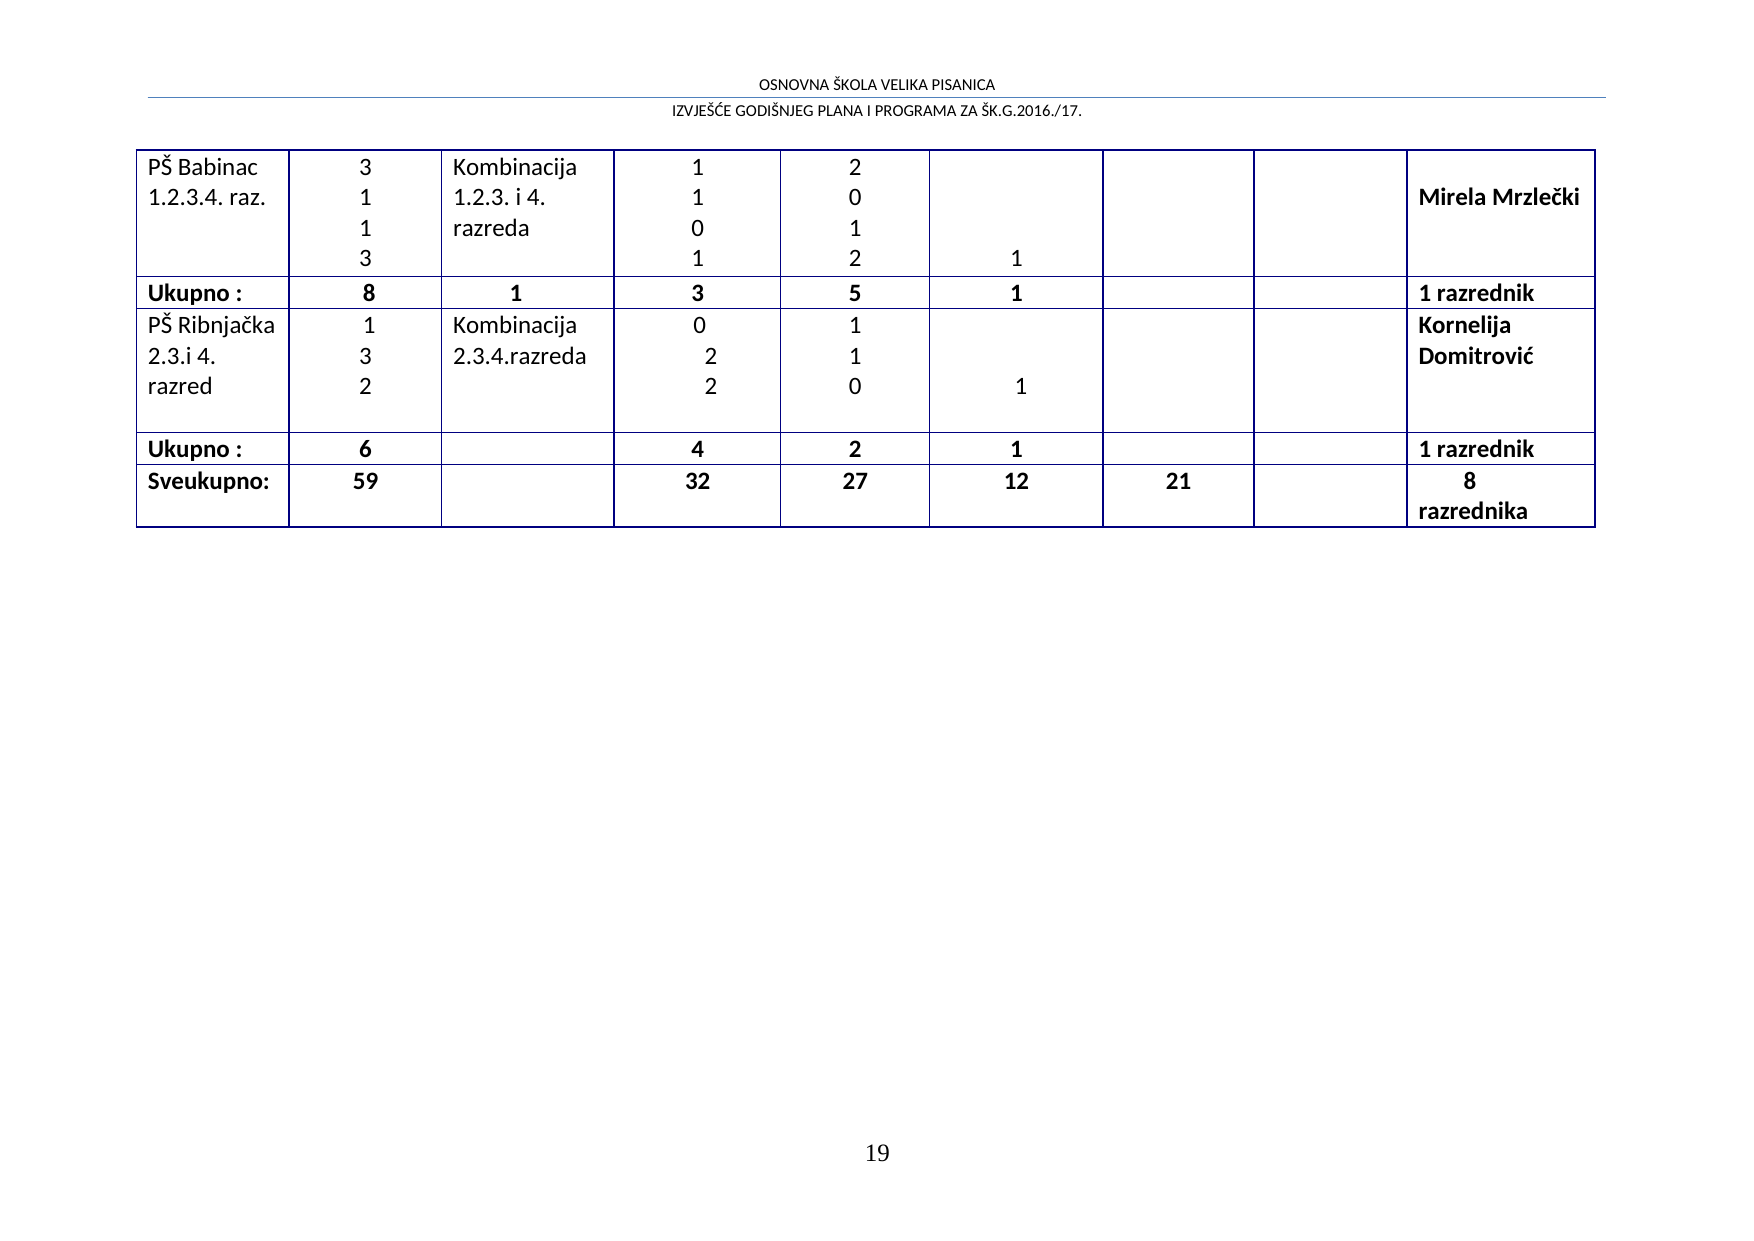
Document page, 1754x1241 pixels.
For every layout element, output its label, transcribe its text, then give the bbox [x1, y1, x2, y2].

table_cell 1 [930, 309, 1102, 431]
table_cell 5 [781, 277, 929, 308]
table_cell [442, 465, 613, 526]
table_cell [1255, 465, 1406, 526]
table_cell 8 [290, 277, 441, 308]
table_cell Ukupno : [137, 277, 288, 308]
table_cell Ukupno : [137, 433, 288, 463]
table_cell Kombinacija 2.3.4.razreda [442, 309, 613, 431]
table_cell 8 razrednika [1408, 465, 1594, 526]
table_cell [1104, 151, 1253, 276]
table_cell [1255, 277, 1406, 308]
table_cell 1 1 0 [781, 309, 929, 431]
table_cell 12 [930, 465, 1102, 526]
table_cell 1 razrednik [1408, 277, 1594, 308]
table_cell [1255, 433, 1406, 463]
table_cell 3 1 1 3 [290, 151, 441, 276]
table_cell 3 [615, 277, 780, 308]
table_cell 59 [290, 465, 441, 526]
table_cell [1104, 309, 1253, 431]
table_cell 1 1 0 1 [615, 151, 780, 276]
table_cell 21 [1104, 465, 1253, 526]
table_cell Kombinacija 1.2.3. i 4. razreda [442, 151, 613, 276]
table_cell 1 [442, 277, 613, 308]
table_cell Sveukupno: [137, 465, 288, 526]
table_cell 1 razrednik [1408, 433, 1594, 463]
table_cell Mirela Mrzlečki [1408, 151, 1594, 276]
table_cell PŠ Ribnjačka 2.3.i 4. razred [137, 309, 288, 431]
table_cell 1 [930, 277, 1102, 308]
table_cell [1255, 151, 1406, 276]
table_cell 1 3 2 [290, 309, 441, 431]
table_cell 0 2 2 [615, 309, 780, 431]
table_cell 1 [930, 433, 1102, 463]
table_cell 27 [781, 465, 929, 526]
table_cell [1104, 277, 1253, 308]
table_cell [442, 433, 613, 463]
table_cell 32 [615, 465, 780, 526]
table_cell 2 [781, 433, 929, 463]
table_cell 4 [615, 433, 780, 463]
table_cell PŠ Babinac 1.2.3.4. raz. [137, 151, 288, 276]
table_cell 1 [930, 151, 1102, 276]
table_cell 2 0 1 2 [781, 151, 929, 276]
table_cell [1104, 433, 1253, 463]
table_cell [1255, 309, 1406, 431]
table_cell 6 [290, 433, 441, 463]
table_cell Kornelija Domitrović [1408, 309, 1594, 431]
